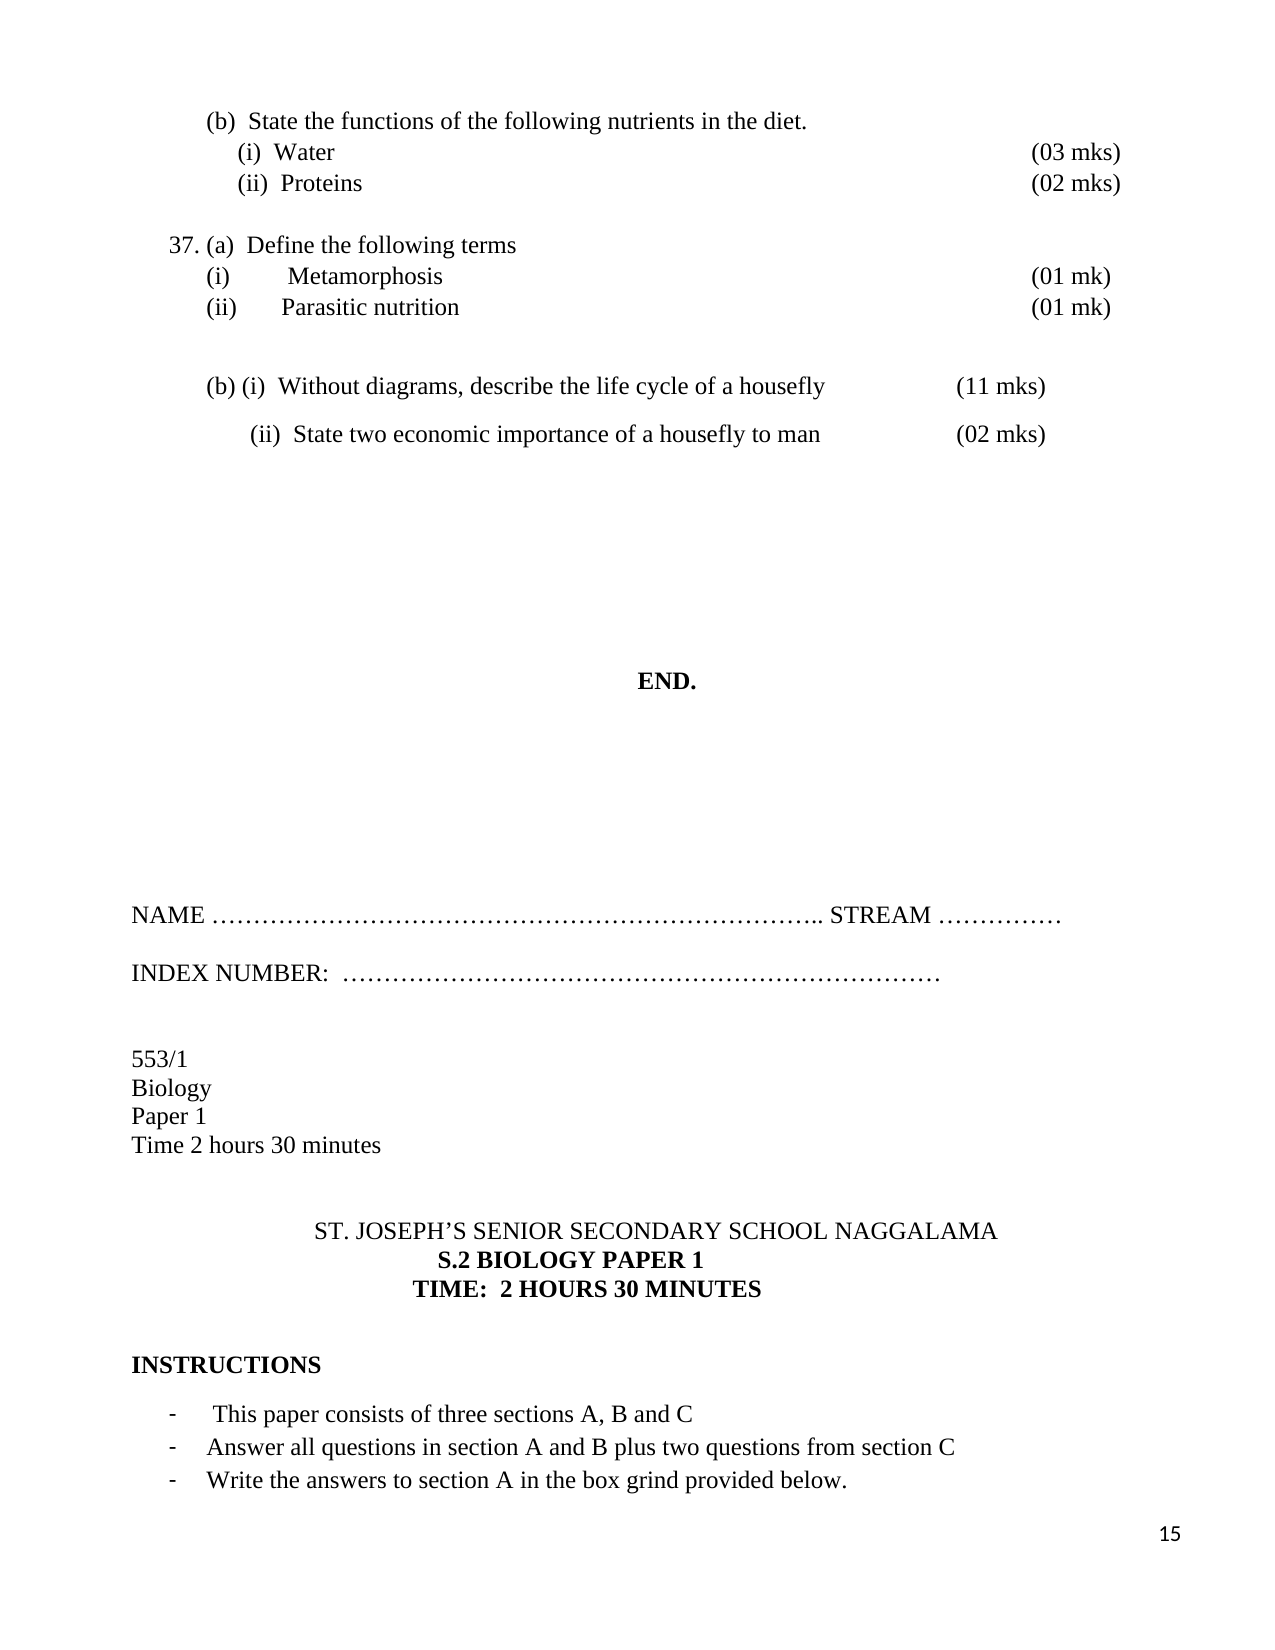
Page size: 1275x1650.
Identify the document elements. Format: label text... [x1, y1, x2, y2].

list (ii) State two economic importance of a housefly to man (02 mks) [244, 419, 1181, 447]
text INDEX NUMBER: ……………………………………………………………… [131, 958, 1181, 986]
text 553/1 [131, 1044, 1181, 1073]
list (b) State the functions of the following nutrients in the diet. [206, 106, 1181, 135]
text Time 2 hours 30 minutes [131, 1130, 1181, 1159]
list END. [206, 666, 1181, 695]
list Metamorphosis (01 mk) [206, 261, 1181, 290]
text Biology [131, 1073, 1181, 1101]
list (a) Define the following terms [169, 230, 1181, 259]
text TIME: 2 HOURS 30 MINUTES [131, 1274, 1181, 1303]
list (i) Water (03 mks) [206, 137, 1181, 166]
text Paper 1 [131, 1101, 1181, 1130]
text INSTRUCTIONS [131, 1350, 1181, 1379]
list Write the answers to section A in the box grind provided below. [169, 1464, 1181, 1494]
list Parasitic nutrition (01 mk) [206, 292, 1181, 321]
list Answer all questions in section A and B plus two questions from section C [169, 1431, 1181, 1462]
text S.2 BIOLOGY PAPER 1 [131, 1245, 1181, 1274]
list This paper consists of three sections A, B and C [169, 1398, 1181, 1429]
text (b) (i) Without diagrams, describe the life cycle of a housefly (11 mks) [131, 371, 1181, 400]
text ST. JOSEPH’S SENIOR SECONDARY SCHOOL NAGGALAMA [131, 1216, 1181, 1245]
list (ii) Proteins (02 mks) [206, 168, 1181, 197]
text NAME ……………………………………………………………….. STREAM …………… [131, 900, 1181, 929]
